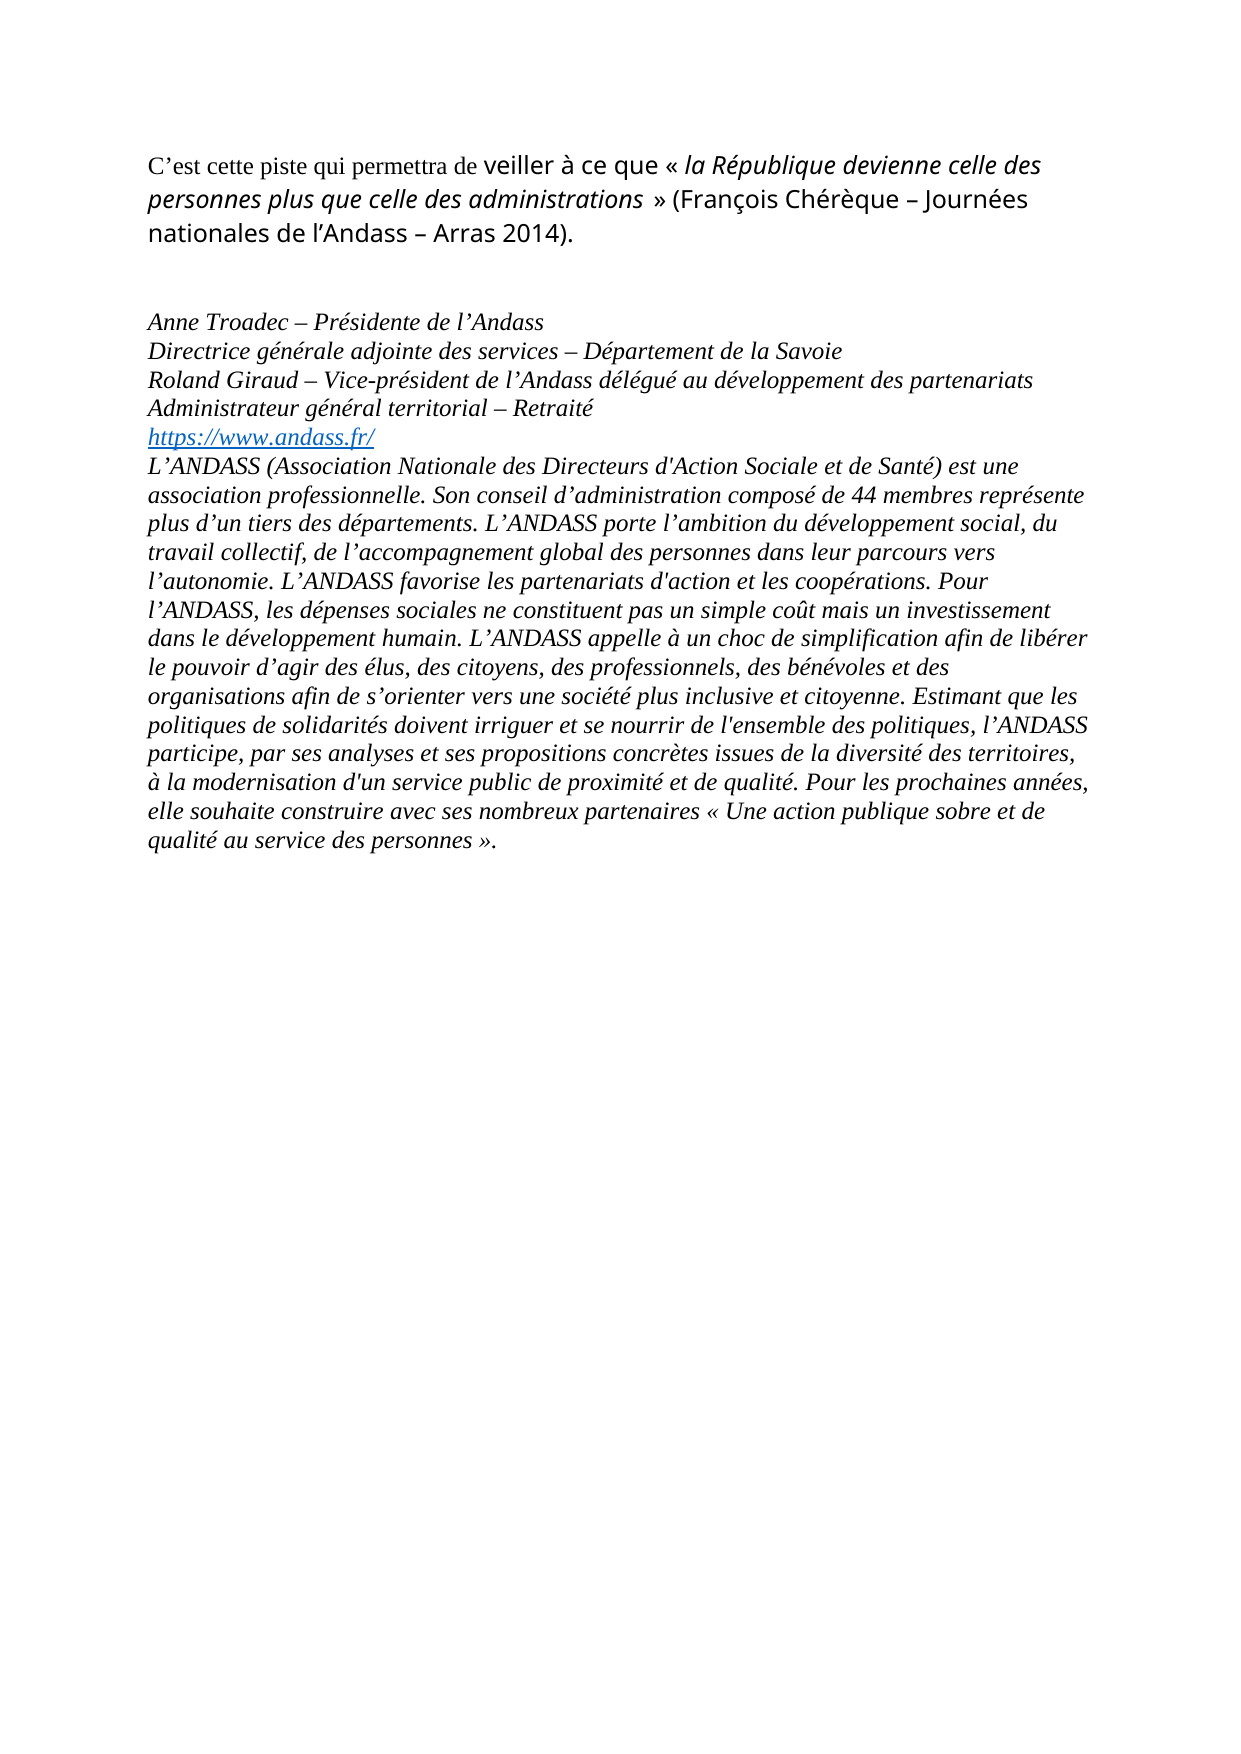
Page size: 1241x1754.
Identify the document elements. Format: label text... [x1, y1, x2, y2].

text Roland Giraud – Vice-président de l’Andass délégué au développement des partenariats [148, 365, 1093, 393]
text https://www.andass.fr/ [148, 422, 1093, 451]
text Anne Troadec – Présidente de l’Andass [148, 307, 1093, 336]
text Administrateur général territorial – Retraité [148, 393, 1093, 422]
text L’ANDASS​ (Association Nationale des Directeurs d'Action Sociale et de Santé) est une association professionnelle. Son conseil d’administration composé de 44 membres représente plus d’un tiers des départements. L’ANDASS porte l’ambition du développement social, du travail collectif, de l’accompagnement global des personnes dans leur parcours vers l’autonomie. L’ANDASS favorise les partenariats d'action et les coopérations. Pour l’ANDASS, les dépenses sociales ne constituent pas un simple coût mais un investissement dans le développement humain. L’ANDASS appelle à un choc de simplification afin de libérer le pouvoir d’agir des élus, des citoyens, des professionnels, des bénévoles et des organisations afin de s’orienter vers une société plus inclusive et citoyenne. Estimant que les politiques de solidarités doivent irriguer et se nourrir de l'ensemble des politiques, l’ANDASS participe, par ses analyses et ses propositions concrètes issues de la diversité des territoires, à la modernisation d'un service public de proximité et de qualité. Pour les prochaines années, elle souhaite construire avec ses nombreux partenaires « Une action publique sobre et de qualité au service des personnes ». [148, 451, 1093, 903]
text Directrice générale adjointe des services – Département de la Savoie [148, 336, 1093, 365]
text C’est cette piste qui permettra de veiller à ce que « la République devienne celle des personnes plus que celle des administrations » (François Chérèque – Journées nationales de l’Andass – Arras 2014). [148, 148, 1093, 250]
